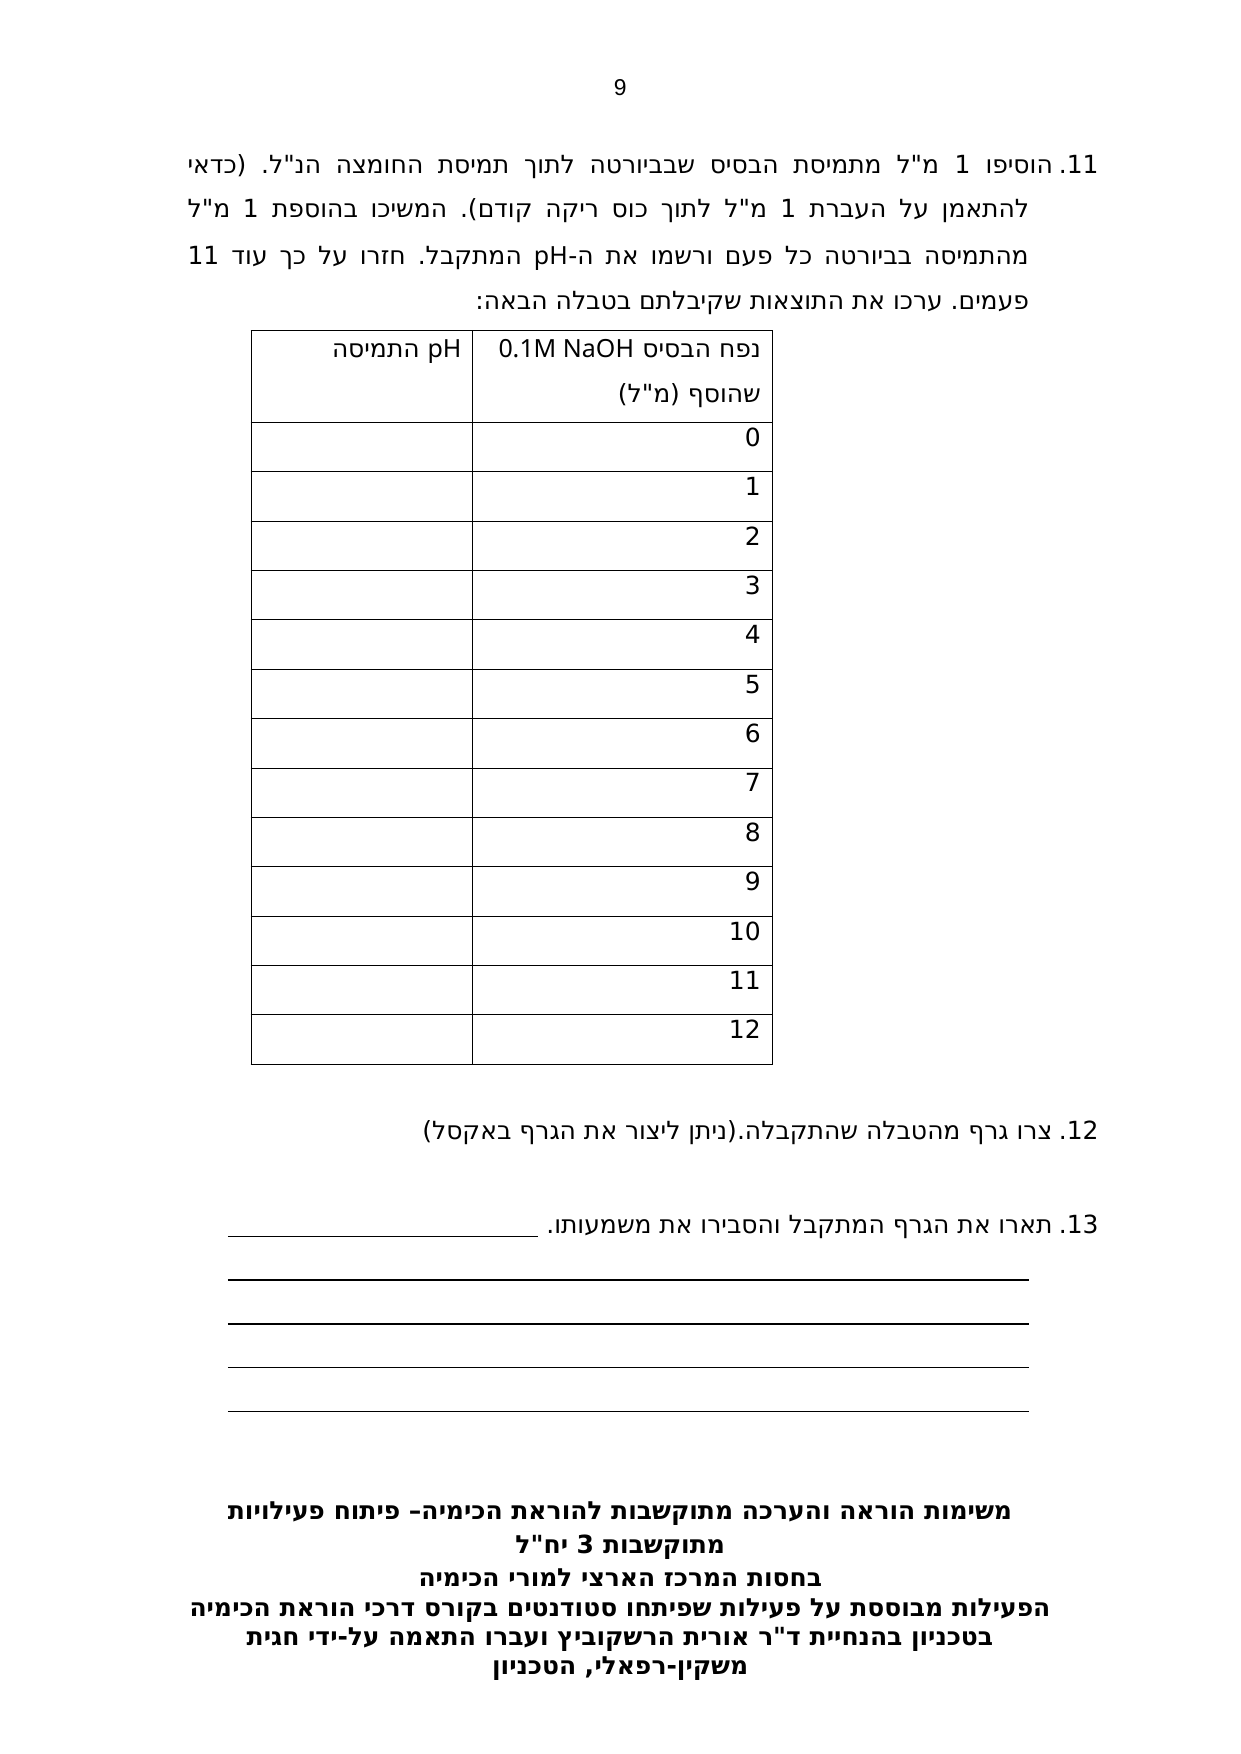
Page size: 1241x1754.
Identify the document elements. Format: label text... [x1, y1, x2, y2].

table_cell [252, 620, 472, 669]
table_cell 4 [473, 620, 772, 669]
table_cell [252, 571, 472, 619]
table_cell 6 [473, 719, 772, 767]
table_header נפח הבסיס 0.1M NaOH שהוסף (מ"ל) [473, 331, 772, 422]
table_cell 1 [473, 472, 772, 521]
table_cell [252, 719, 472, 767]
table_cell [252, 1015, 472, 1064]
table_cell [252, 818, 472, 866]
list הוסיפו 1 מ"ל מתמיסת הבסיס שבביורטה לתוך תמיסת החומצה הנ"ל. (כדאי להתאמן על העברת 1 מ"ל לתוך כוס ריקה קודם). המשיכו בהוספת 1 מ"ל מהתמיסה בביורטה כל פעם ורשמו את ה-pH המתקבל. חזרו על כך עוד 11 פעמים. ערכו את התוצאות שקיבלתם בטבלה הבאה: [187, 150, 1059, 315]
table_cell [252, 522, 472, 570]
table_cell [252, 670, 472, 718]
list צרו גרף מהטבלה שהתקבלה.(ניתן ליצור את הגרף באקסל) [187, 1116, 1059, 1145]
table_cell [252, 769, 472, 817]
table_cell 7 [473, 769, 772, 817]
table_cell 12 [473, 1015, 772, 1064]
table_cell 2 [473, 522, 772, 570]
table_cell [252, 917, 472, 965]
table_cell [252, 867, 472, 916]
table_cell [252, 966, 472, 1014]
table_cell 8 [473, 818, 772, 866]
table_cell 9 [473, 867, 772, 916]
table_cell 3 [473, 571, 772, 619]
table_cell 0 [473, 423, 772, 471]
table_header pH התמיסה [252, 331, 472, 422]
table_cell 11 [473, 966, 772, 1014]
table_cell [252, 472, 472, 521]
table_cell [252, 423, 472, 471]
list תארו את הגרף המתקבל והסבירו את משמעותו. [187, 1211, 1059, 1415]
table_cell 5 [473, 670, 772, 718]
table_cell 10 [473, 917, 772, 965]
